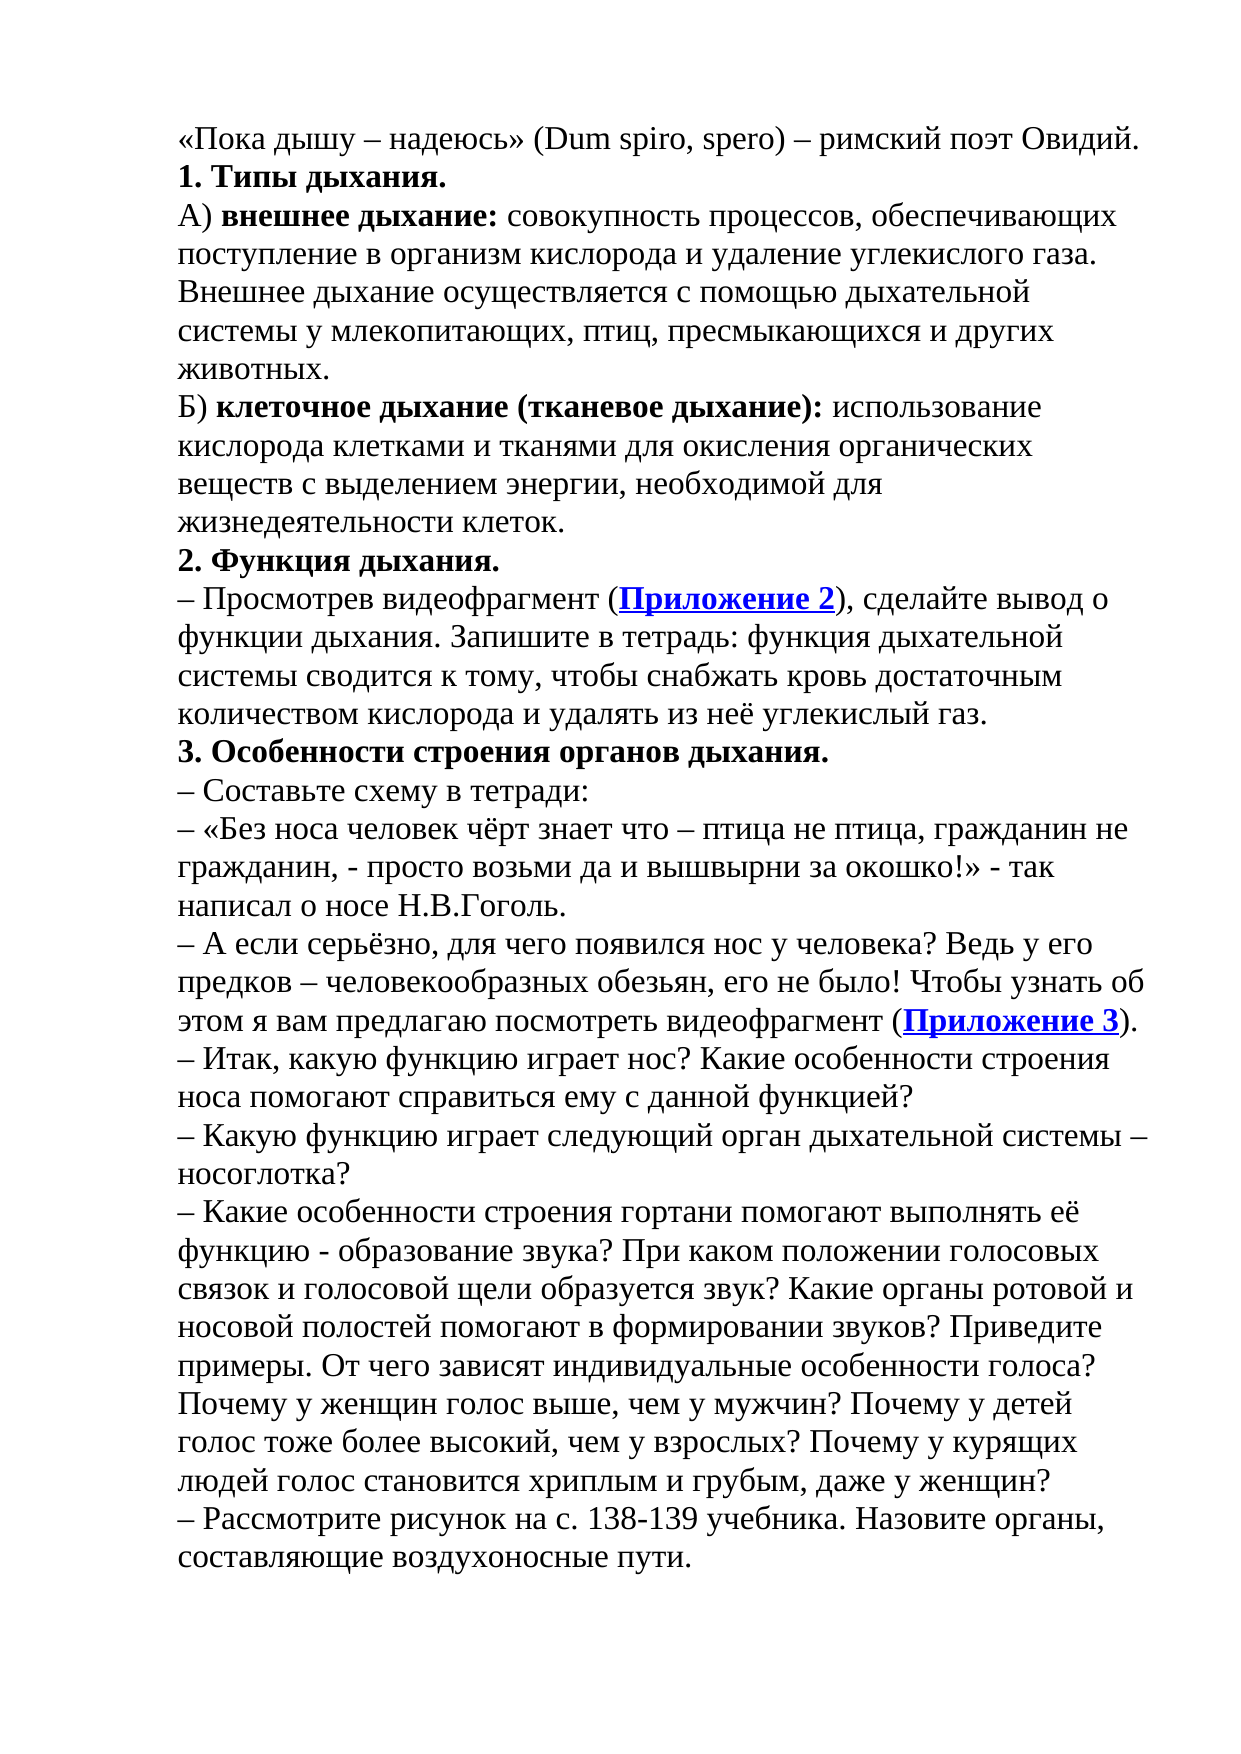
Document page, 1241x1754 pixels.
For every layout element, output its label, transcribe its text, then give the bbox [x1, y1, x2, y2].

text – Составьте схему в тетради: [177, 770, 1152, 808]
text – Какую функцию играет следующий орган дыхательной системы – носоглотка? [177, 1115, 1152, 1191]
text – Какие особенности строения гортани помогают выполнять её функцию - образование звука? При каком положении голосовых связок и голосовой щели образуется звук? Какие органы ротовой и носовой полостей помогают в формировании звуков? Приведите примеры. От чего зависят индивидуальные особенности голоса? Почему у женщин голос выше, чем у мужчин? Почему у детей голос тоже более высокий, чем у взрослых? Почему у курящих людей голос становится хриплым и грубым, даже у женщин? [177, 1191, 1152, 1498]
text Б) клеточное дыхание (тканевое дыхание): использование кислорода клетками и тканями для окисления органических веществ с выделением энергии, необходимой для жизнедеятельности клеток. [177, 386, 1152, 540]
text 2. Функция дыхания. [177, 540, 1152, 578]
text А) внешнее дыхание: совокупность процессов, обеспечивающих поступление в организм кислорода и удаление углекислого газа. Внешнее дыхание осуществляется с помощью дыхательной системы у млекопитающих, птиц, пресмыкающихся и других животных. [177, 195, 1152, 386]
text 1. Типы дыхания. [177, 156, 1152, 195]
text «Пока дышу – надеюсь» (Dum spiro, spero) – римский поэт Овидий. [177, 118, 1152, 156]
text – Итак, какую функцию играет нос? Какие особенности строения носа помогают справиться ему с данной функцией? [177, 1038, 1152, 1115]
text 3. Особенности строения органов дыхания. [177, 731, 1152, 770]
text – Просмотрев видеофрагмент (Приложение 2), сделайте вывод о функции дыхания. Запишите в тетрадь: функция дыхательной системы сводится к тому, чтобы снабжать кровь достаточным количеством кислорода и удалять из неё углекислый газ. [177, 578, 1152, 731]
text – «Без носа человек чёрт знает что – птица не птица, гражданин не гражданин, - просто возьми да и вышвырни за окошко!» - так написал о носе Н.В.Гоголь. [177, 808, 1152, 923]
text – А если серьёзно, для чего появился нос у человека? Ведь у его предков – человекообразных обезьян, его не было! Чтобы узнать об этом я вам предлагаю посмотреть видеофрагмент (Приложение 3). [177, 923, 1152, 1038]
text – Рассмотрите рисунок на с. 138-139 учебника. Назовите органы, составляющие воздухоносные пути. [177, 1498, 1152, 1575]
